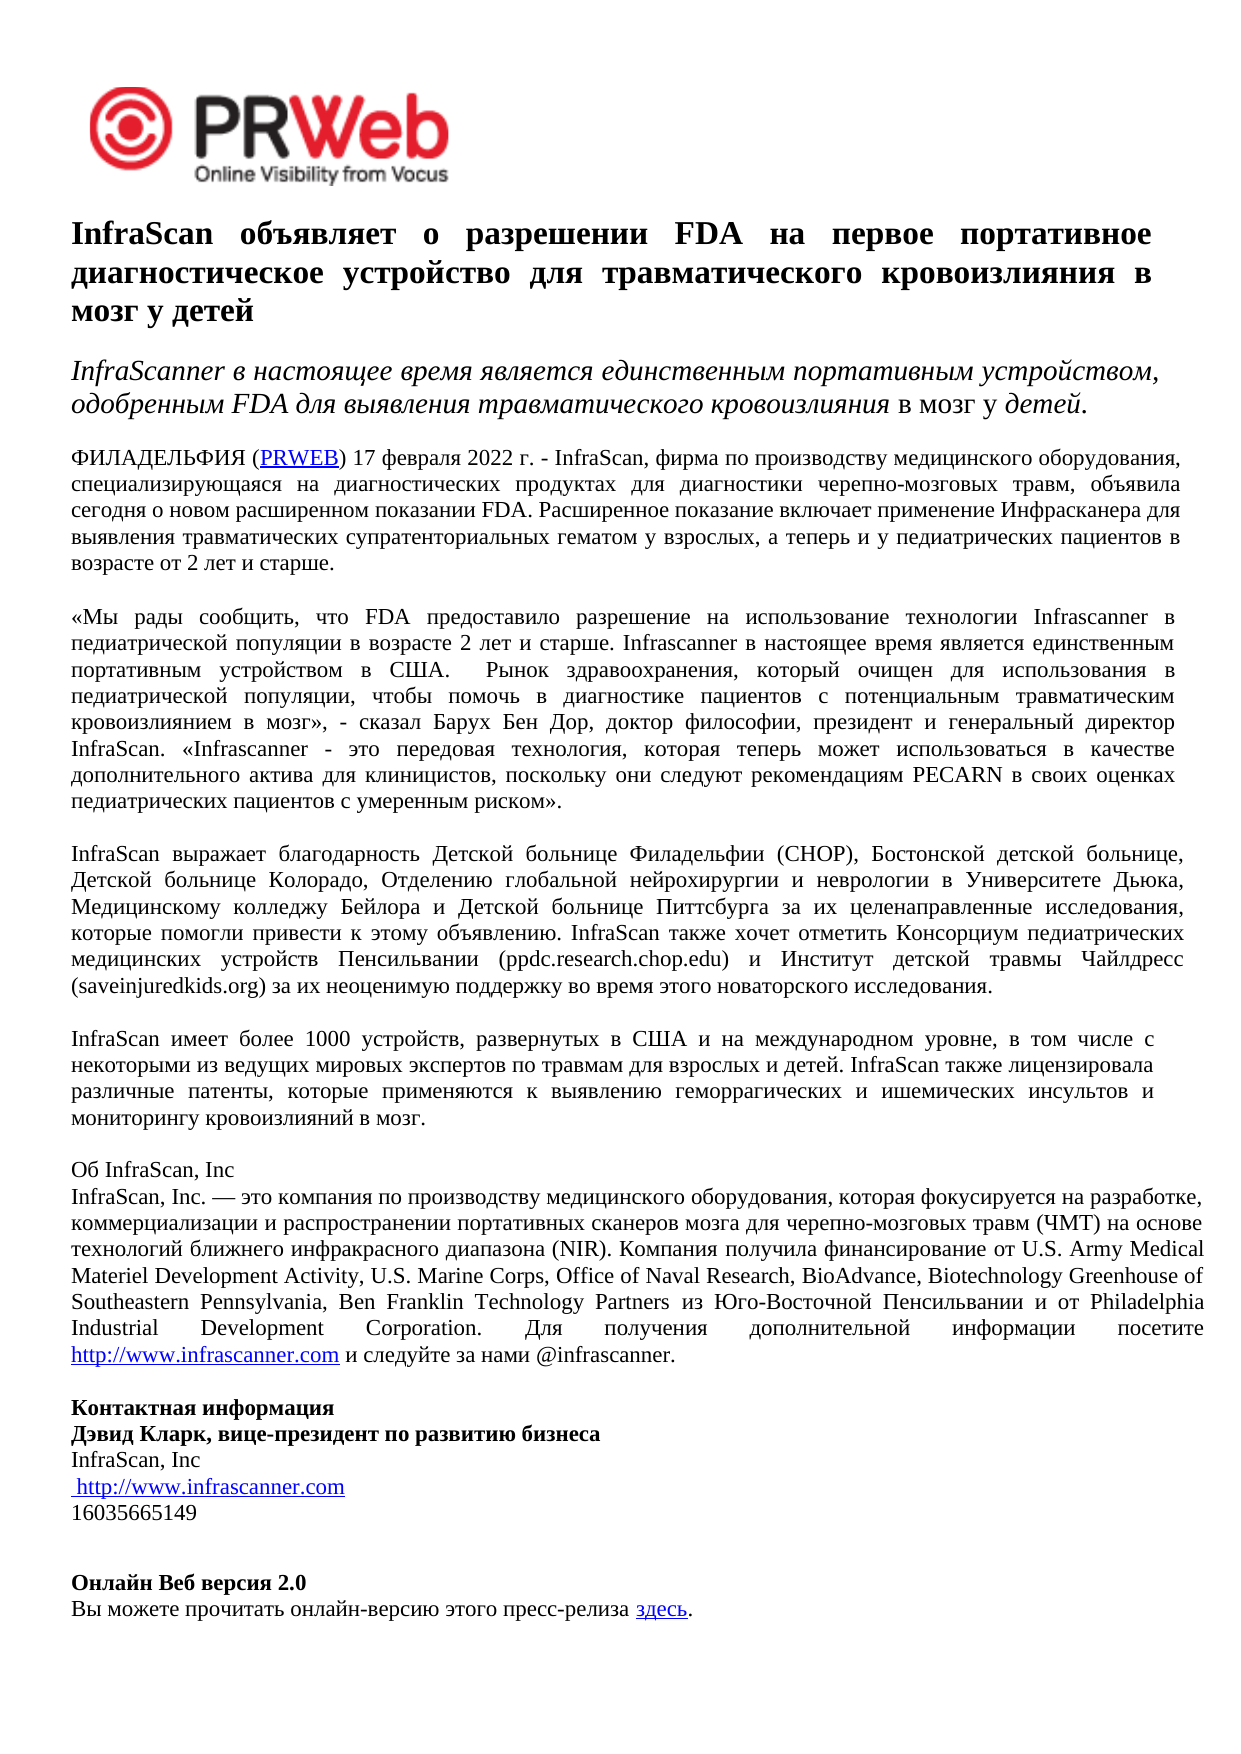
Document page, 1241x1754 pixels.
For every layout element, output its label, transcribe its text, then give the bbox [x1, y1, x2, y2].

text 16035665149 [71, 1499, 366, 1525]
picture [89, 87, 449, 186]
text InfraScan имеет более 1000 устройств, развернутых в США и на международном уровне, в том числе с некоторыми из ведущих мировых экспертов по травмам для взрослых и детей. InfraScan также лицензировала различные патенты, которые применяются к выявлению геморрагических и ишемических инсультов и мониторингу кровоизлияний в мозг. [71, 1024, 1156, 1130]
text Вы можете прочитать онлайн-версию этого пресс-релиза здесь. [71, 1595, 1205, 1621]
text Дэвид Кларк, вице-президент по развитию бизнеса [71, 1420, 1205, 1446]
text InfraScan, Inc. — это компания по производству медицинского оборудования, которая фокусируется на разработке, коммерциализации и распространении портативных сканеров мозга для черепно-мозговых травм (ЧМТ) на основе технологий ближнего инфракрасного диапазона (NIR). Компания получила финансирование от U.S. Army Medical Materiel Development Activity, U.S. Marine Corps, Office of Naval Research, BioAdvance, Biotechnology Greenhouse of Southeastern Pennsylvania, Ben Franklin Technology Partners из Юго-Восточной Пенсильвании и от Philadelphia Industrial Development Corporation. Для получения дополнительной информации посетите http://www.infrascanner.com и следуйте за нами @infrascanner. [71, 1183, 1205, 1367]
subtitle Контактная информация [71, 1394, 1205, 1420]
text ФИЛАДЕЛЬФИЯ (PRWEB) 17 февраля 2022 г. - InfraScan, фирма по производству медицинского оборудования, специализирующаяся на диагностических продуктах для диагностики черепно-мозговых травм, объявила сегодня о новом расширенном показании FDA. Расширенное показание включает применение Инфрасканера для выявления травматических супратенториальных гематом у взрослых, а теперь и у педиатрических пациентов в возрасте от 2 лет и старше. [71, 444, 1183, 575]
text InfraScan выражает благодарность Детской больнице Филадельфии (CHOP), Бостонской детской больнице, Детской больнице Колорадо, Отделению глобальной нейрохирургии и неврологии в Университете Дьюка, Медицинскому колледжу Бейлора и Детской больнице Питтсбурга за их целенаправленные исследования, которые помогли привести к этому объявлению. InfraScan также хочет отметить Консорциум педиатрических медицинских устройств Пенсильвании (ppdc.research.chop.edu) и Институт детской травмы Чайлдресс (saveinjuredkids.org) за их неоценимую поддержку во время этого новаторского исследования. [71, 840, 1186, 998]
text Об InfraScan, Inc [71, 1156, 1205, 1183]
text InfraScanner в настоящее время является единственным портативным устройством, одобренным FDA для выявления травматического кровоизлияния в мозг у детей. [71, 353, 1163, 420]
text «Мы рады сообщить, что FDA предоставило разрешение на использование технологии Infrascanner в педиатрической популяции в возрасте 2 лет и старше. Infrascanner в настоящее время является единственным портативным устройством в США. Рынок здравоохранения, который очищен для использования в педиатрической популяции, чтобы помочь в диагностике пациентов с потенциальным травматическим кровоизлиянием в мозг», - сказал Барух Бен Дор, доктор философии, президент и генеральный директор InfraScan. «Infrascanner - это передовая технология, которая теперь может использоваться в качестве дополнительного актива для клиницистов, поскольку они следуют рекомендациям PECARN в своих оценках педиатрических пациентов с умеренным риском». [71, 603, 1177, 814]
title InfraScan объявляет о разрешении FDA на первое портативное диагностическое устройство для травматического кровоизлияния в мозг у детей [71, 214, 1153, 329]
text InfraScan, Inc [71, 1446, 366, 1473]
subtitle Онлайн Веб версия 2.0 [71, 1568, 1205, 1595]
text http://www.infrascanner.com [71, 1473, 366, 1499]
